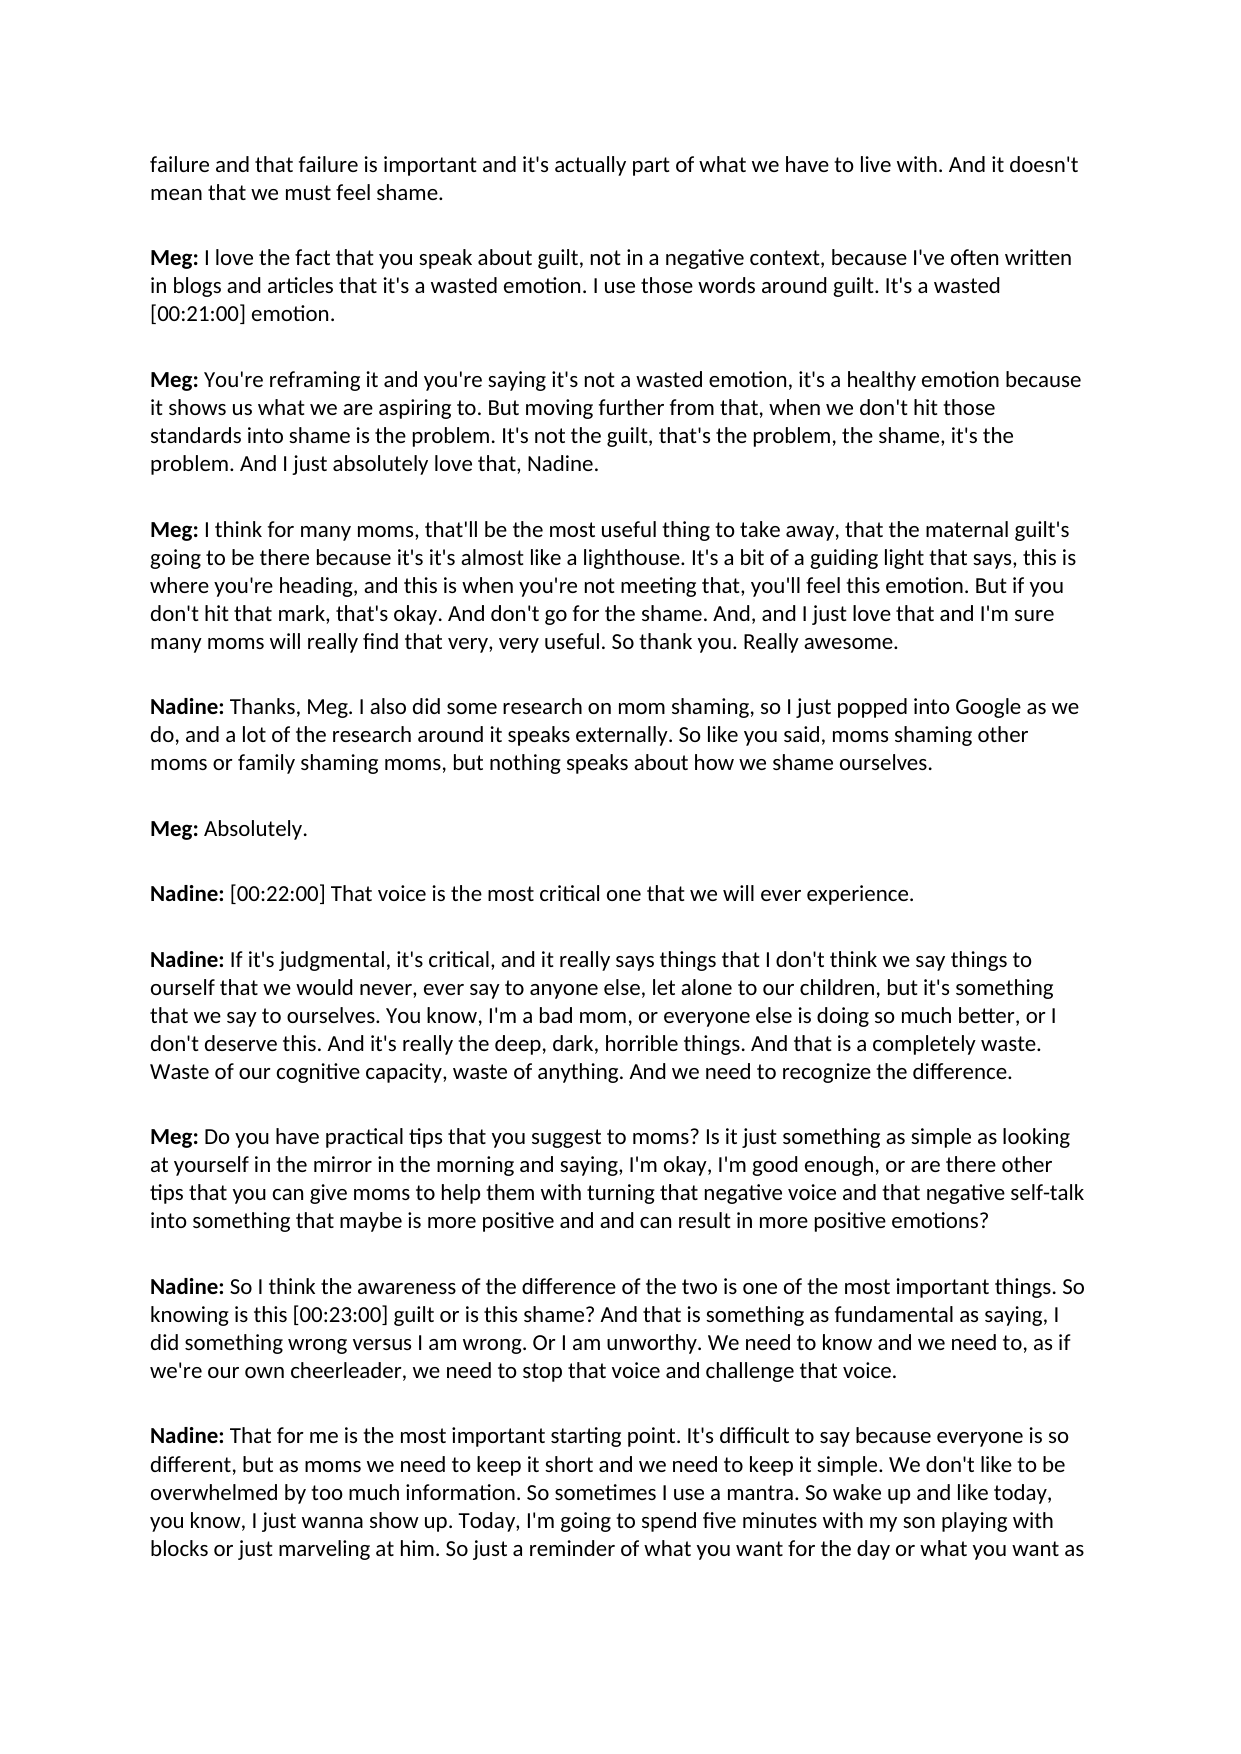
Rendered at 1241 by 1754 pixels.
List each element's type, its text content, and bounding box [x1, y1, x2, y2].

text Meg: I think for many moms, that'll be the most useful thing to take away, that the maternal guilt's going to be there because it's it's almost like a lighthouse. It's a bit of a guiding light that says, this is where you're heading, and this is when you're not meeting that, you'll feel this emotion. But if you don't hit that mark, that's okay. And don't go for the shame. And, and I just love that and I'm sure many moms will really find that very, very useful. So thank you. Really awesome. [150, 515, 1090, 655]
text Meg: Absolutely. [150, 814, 1090, 842]
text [150, 150, 1090, 206]
text Meg: Do you have practical tips that you suggest to moms? Is it just something as simple as looking at yourself in the mirror in the morning and saying, I'm okay, I'm good enough, or are there other tips that you can give moms to help them with turning that negative voice and that negative self-talk into something that maybe is more positive and and can result in more positive emotions? [150, 1122, 1090, 1234]
text Nadine: [00:22:00] That voice is the most critical one that we will ever experience. [150, 879, 1090, 907]
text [150, 1422, 1090, 1562]
text Nadine: If it's judgmental, it's critical, and it really says things that I don't think we say things to ourself that we would never, ever say to anyone else, let alone to our children, but it's something that we say to ourselves. You know, I'm a bad mom, or everyone else is doing so much better, or I don't deserve this. And it's really the deep, dark, horrible things. And that is a completely waste. Waste of our cognitive capacity, waste of anything. And we need to recognize the difference. [150, 945, 1090, 1085]
text Nadine: So I think the awareness of the difference of the two is one of the most important things. So knowing is this [00:23:00] guilt or is this shame? And that is something as fundamental as saying, I did something wrong versus I am wrong. Or I am unworthy. We need to know and we need to, as if we're our own cheerleader, we need to stop that voice and challenge that voice. [150, 1272, 1090, 1384]
text Meg: You're reframing it and you're saying it's not a wasted emotion, it's a healthy emotion because it shows us what we are aspiring to. But moving further from that, when we don't hit those standards into shame is the problem. It's not the guilt, that's the problem, the shame, it's the problem. And I just absolutely love that, Nadine. [150, 365, 1090, 477]
text Nadine: Thanks, Meg. I also did some research on mom shaming, so I just popped into Google as we do, and a lot of the research around it speaks externally. So like you said, moms shaming other moms or family shaming moms, but nothing speaks about how we shame ourselves. [150, 692, 1090, 776]
text Meg: I love the fact that you speak about guilt, not in a negative context, because I've often written in blogs and articles that it's a wasted emotion. I use those words around guilt. It's a wasted [00:21:00] emotion. [150, 243, 1090, 328]
